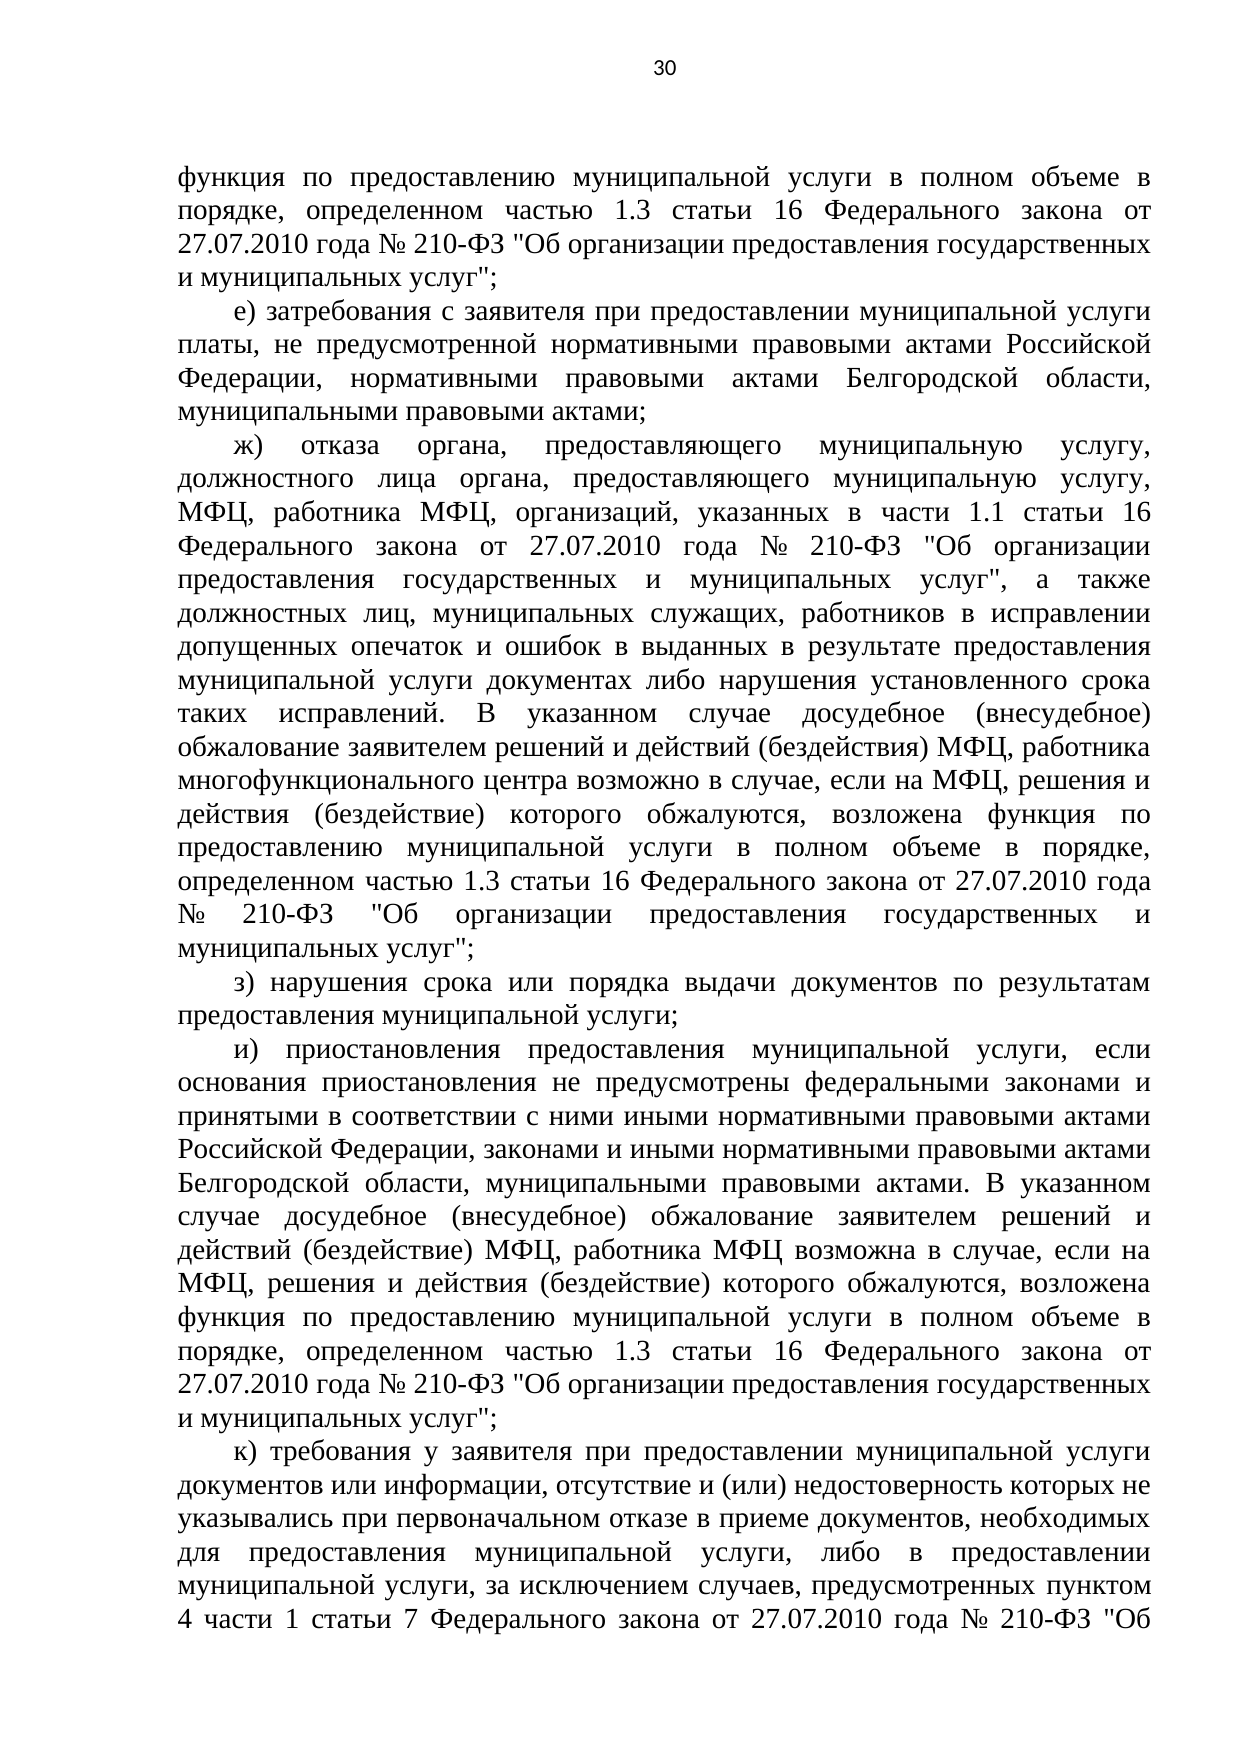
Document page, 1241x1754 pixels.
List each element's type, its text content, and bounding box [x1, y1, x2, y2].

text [177, 159, 1152, 293]
text и) приостановления предоставления муниципальной услуги, если основания приостановления не предусмотрены федеральными законами и принятыми в соответствии с ними иными нормативными правовыми актами Российской Федерации, законами и иными нормативными правовыми актами Белгородской области, муниципальными правовыми актами. В указанном случае досудебное (внесудебное) обжалование заявителем решений и действий (бездействие) МФЦ, работника МФЦ возможна в случае, если на МФЦ, решения и действия (бездействие) которого обжалуются, возложена функция по предоставлению муниципальной услуги в полном объеме в порядке, определенном частью 1.3 статьи 16 Федерального закона от 27.07.2010 года № 210-ФЗ "Об организации предоставления государственных и муниципальных услуг"; [177, 1031, 1152, 1433]
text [177, 1433, 1152, 1634]
text з) нарушения срока или порядка выдачи документов по результатам предоставления муниципальной услуги; [177, 964, 1152, 1031]
text е) затребования с заявителя при предоставлении муниципальной услуги платы, не предусмотренной нормативными правовыми актами Российской Федерации, нормативными правовыми актами Белгородской области, муниципальными правовыми актами; [177, 293, 1152, 427]
text ж) отказа органа, предоставляющего муниципальную услугу, должностного лица органа, предоставляющего муниципальную услугу, МФЦ, работника МФЦ, организаций, указанных в части 1.1 статьи 16 Федерального закона от 27.07.2010 года № 210-ФЗ "Об организации предоставления государственных и муниципальных услуг", а также должностных лиц, муниципальных служащих, работников в исправлении допущенных опечаток и ошибок в выданных в результате предоставления муниципальной услуги документах либо нарушения установленного срока таких исправлений. В указанном случае досудебное (внесудебное) обжалование заявителем решений и действий (бездействия) МФЦ, работника многофункционального центра возможно в случае, если на МФЦ, решения и действия (бездействие) которого обжалуются, возложена функция по предоставлению муниципальной услуги в полном объеме в порядке, определенном частью 1.3 статьи 16 Федерального закона от 27.07.2010 года № 210-ФЗ "Об организации предоставления государственных и муниципальных услуг"; [177, 427, 1152, 964]
